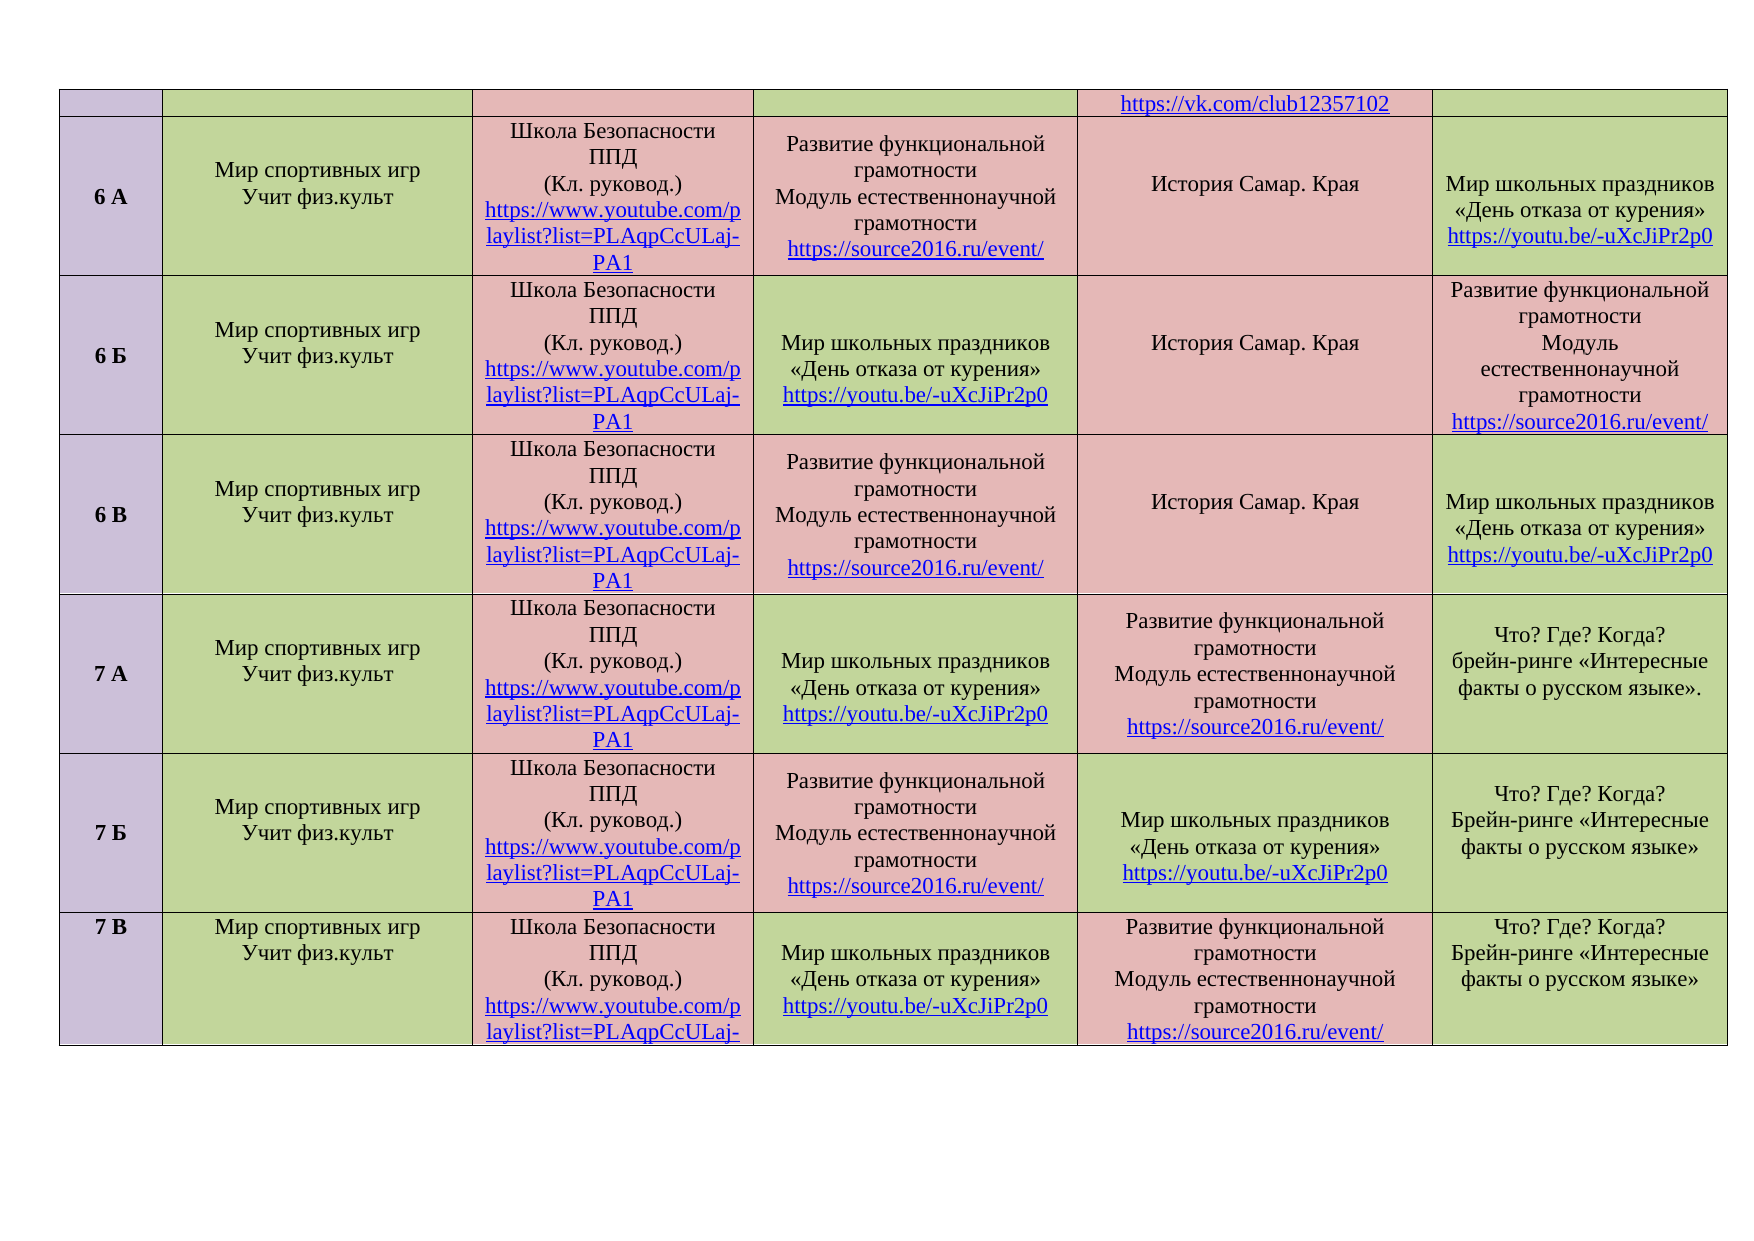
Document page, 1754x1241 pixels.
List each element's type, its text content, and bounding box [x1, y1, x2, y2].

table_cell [1078, 913, 1432, 1044]
table_cell История Самар. Края [1078, 435, 1432, 593]
table_cell Мир спортивных игр Учит физ.культ [163, 117, 472, 275]
table_cell Развитие функциональной грамотности Модуль естественнонаучной грамотности https://source2016.ru/event/ [1433, 276, 1727, 434]
table_cell Школа Безопасности ППД (Кл. руковод.) https://www.youtube.com/playlist?list=PLAqpCcULaj-PA1 [473, 435, 753, 593]
table_cell Школа Безопасности ППД (Кл. руковод.) https://www.youtube.com/playlist?list=PLAqpCcULaj-PA1 [473, 276, 753, 434]
table_cell Мир школьных праздников «День отказа от курения» https://youtu.be/-uXcJiPr2p0 [1433, 435, 1727, 593]
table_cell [754, 913, 1077, 1044]
table_cell Что? Где? Когда? брейн-ринге «Интересные факты о русском языке». [1433, 595, 1727, 753]
table_cell Мир спортивных игр Учит физ.культ [163, 754, 472, 912]
table_cell Что? Где? Когда? Брейн-ринге «Интересные факты о русском языке» [1433, 754, 1727, 912]
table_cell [1078, 90, 1432, 116]
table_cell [473, 913, 753, 1044]
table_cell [163, 913, 472, 1044]
table_cell 7 В [60, 913, 162, 1044]
table_cell 6 Б [60, 276, 162, 434]
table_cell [1433, 913, 1727, 1044]
table_cell Мир спортивных игр Учит физ.культ [163, 595, 472, 753]
table_cell Школа Безопасности ППД (Кл. руковод.) https://www.youtube.com/playlist?list=PLAqpCcULaj-PA1 [473, 595, 753, 753]
table_cell 7 Б [60, 754, 162, 912]
table_cell 6 В [60, 435, 162, 593]
table_cell Мир школьных праздников «День отказа от курения» https://youtu.be/-uXcJiPr2p0 [1433, 117, 1727, 275]
table_cell Школа Безопасности ППД (Кл. руковод.) https://www.youtube.com/playlist?list=PLAqpCcULaj-PA1 [473, 754, 753, 912]
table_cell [473, 117, 753, 275]
table_cell История Самар. Края [1078, 276, 1432, 434]
table_cell Мир школьных праздников «День отказа от курения» https://youtu.be/-uXcJiPr2p0 [754, 276, 1077, 434]
table_cell Развитие функциональной грамотности Модуль естественнонаучной грамотности https://source2016.ru/event/ [754, 117, 1077, 275]
table_cell Мир школьных праздников «День отказа от курения» https://youtu.be/-uXcJiPr2p0 [754, 595, 1077, 753]
table_cell Развитие функциональной грамотности Модуль естественнонаучной грамотности https://source2016.ru/event/ [754, 754, 1077, 912]
table_cell Мир спортивных игр Учит физ.культ [163, 435, 472, 593]
table_cell 6 А [60, 117, 162, 275]
table_cell История Самар. Края [1078, 117, 1432, 275]
table_cell 7 А [60, 595, 162, 753]
table_cell Развитие функциональной грамотности Модуль естественнонаучной грамотности https://source2016.ru/event/ [754, 435, 1077, 593]
table_cell Мир спортивных игр Учит физ.культ [163, 276, 472, 434]
table_cell Мир школьных праздников «День отказа от курения» https://youtu.be/-uXcJiPr2p0 [1078, 754, 1432, 912]
table_cell Развитие функциональной грамотности Модуль естественнонаучной грамотности https://source2016.ru/event/ [1078, 595, 1432, 753]
